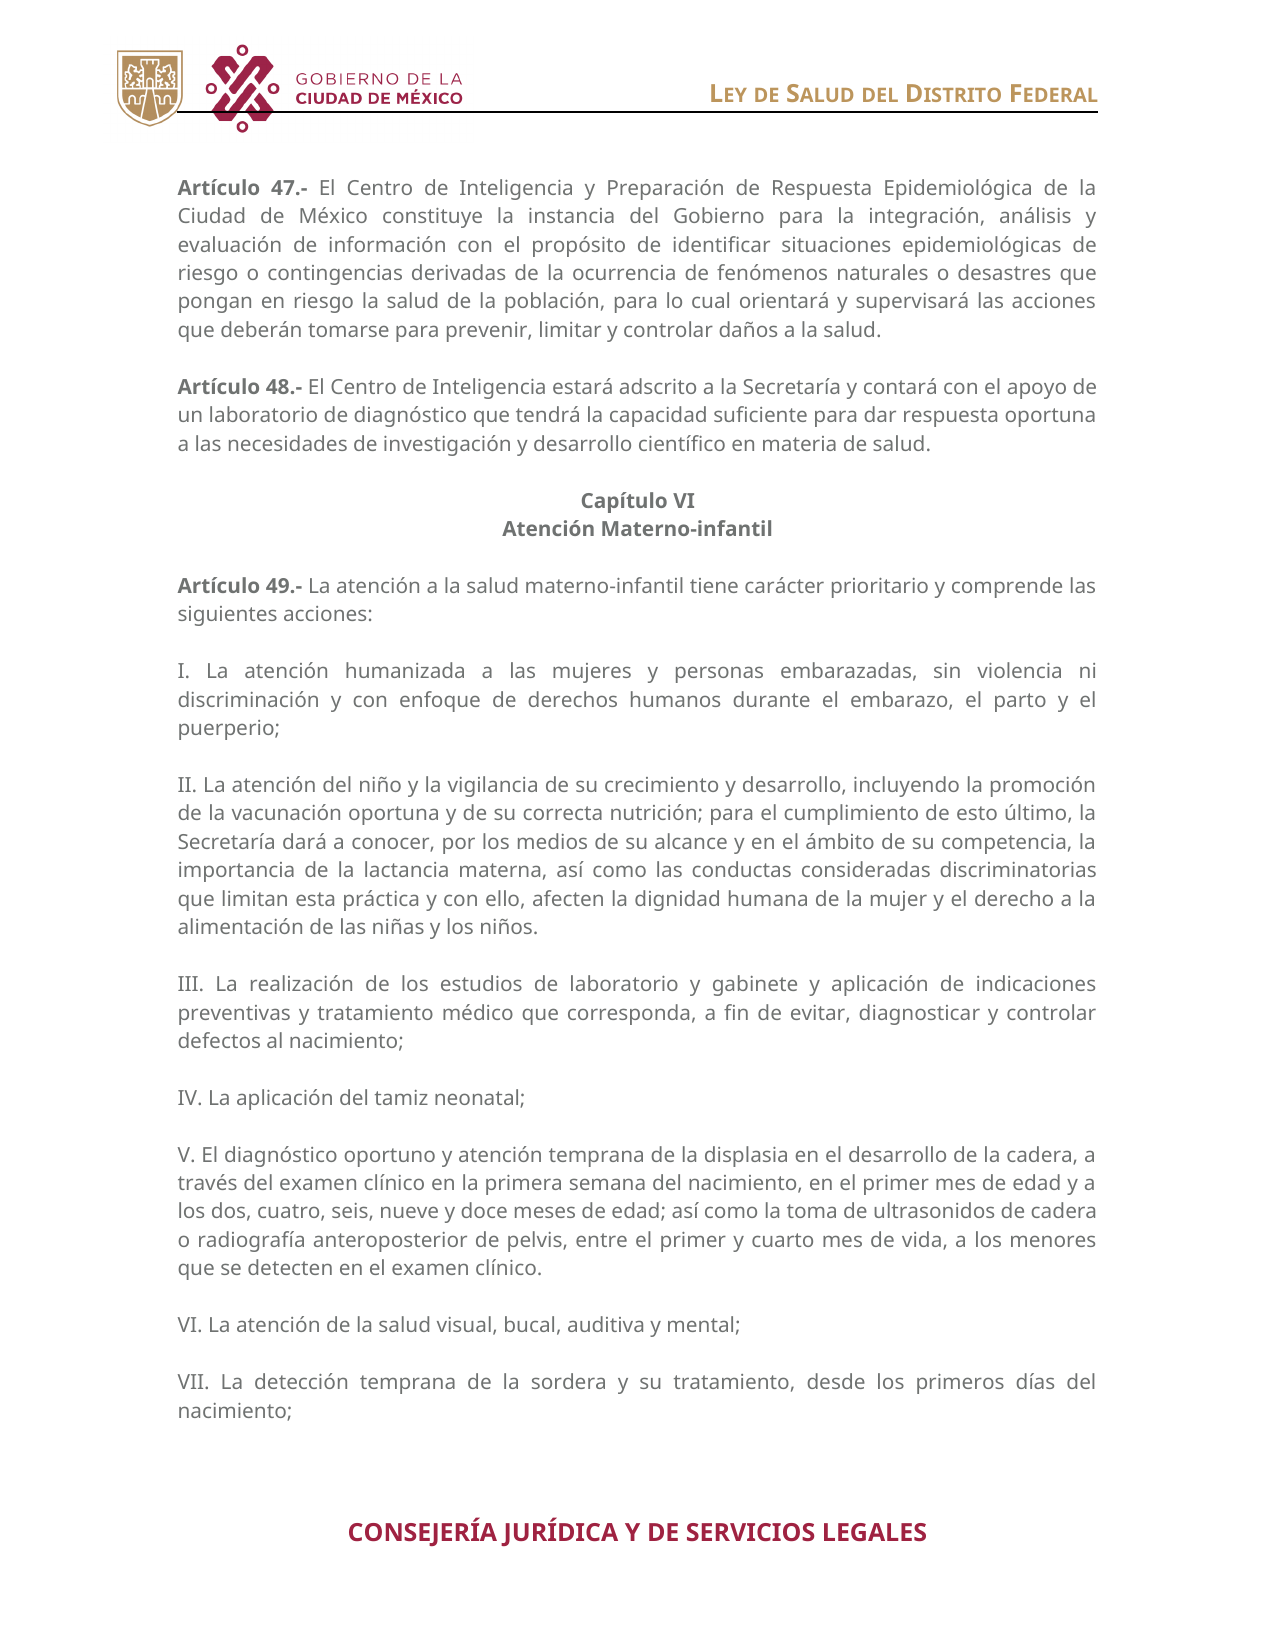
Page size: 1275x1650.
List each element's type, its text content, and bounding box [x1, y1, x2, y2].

text III. La realización de los estudios de laboratorio y gabinete y aplicación de indicaciones preventivas y tratamiento médico que corresponda, a fin de evitar, diagnosticar y controlar defectos al nacimiento; [177, 969, 1098, 1054]
text Artículo 47.- El Centro de Inteligencia y Preparación de Respuesta Epidemiológica de la Ciudad de México constituye la instancia del Gobierno para la integración, análisis y evaluación de información con el propósito de identificar situaciones epidemiológicas de riesgo o contingencias derivadas de la ocurrencia de fenómenos naturales o desastres que pongan en riesgo la salud de la población, para lo cual orientará y supervisará las acciones que deberán tomarse para prevenir, limitar y controlar daños a la salud. [177, 173, 1098, 343]
picture [103, 36, 474, 143]
text Artículo 49.- La atención a la salud materno-infantil tiene carácter prioritario y comprende las siguientes acciones: [177, 571, 1098, 628]
text IV. La aplicación del tamiz neonatal; [177, 1083, 1098, 1111]
text I. La atención humanizada a las mujeres y personas embarazadas, sin violencia ni discriminación y con enfoque de derechos humanos durante el embarazo, el parto y el puerperio; [177, 656, 1098, 742]
text Capítulo VI [177, 486, 1098, 514]
text VI. La atención de la salud visual, bucal, auditiva y mental; [177, 1310, 1098, 1339]
text V. El diagnóstico oportuno y atención temprana de la displasia en el desarrollo de la cadera, a través del examen clínico en la primera semana del nacimiento, en el primer mes de edad y a los dos, cuatro, seis, nueve y doce meses de edad; así como la toma de ultrasonidos de cadera o radiografía anteroposterior de pelvis, entre el primer y cuarto mes de vida, a los menores que se detecten en el examen clínico. [177, 1140, 1098, 1282]
text Atención Materno-infantil [177, 514, 1098, 543]
text Artículo 48.- El Centro de Inteligencia estará adscrito a la Secretaría y contará con el apoyo de un laboratorio de diagnóstico que tendrá la capacidad suficiente para dar respuesta oportuna a las necesidades de investigación y desarrollo científico en materia de salud. [177, 372, 1098, 457]
text VII. La detección temprana de la sordera y su tratamiento, desde los primeros días del nacimiento; [177, 1367, 1098, 1424]
text II. La atención del niño y la vigilancia de su crecimiento y desarrollo, incluyendo la promoción de la vacunación oportuna y de su correcta nutrición; para el cumplimiento de esto último, la Secretaría dará a conocer, por los medios de su alcance y en el ámbito de su competencia, la importancia de la lactancia materna, así como las conductas consideradas discriminatorias que limitan esta práctica y con ello, afecten la dignidad humana de la mujer y el derecho a la alimentación de las niñas y los niños. [177, 770, 1098, 941]
